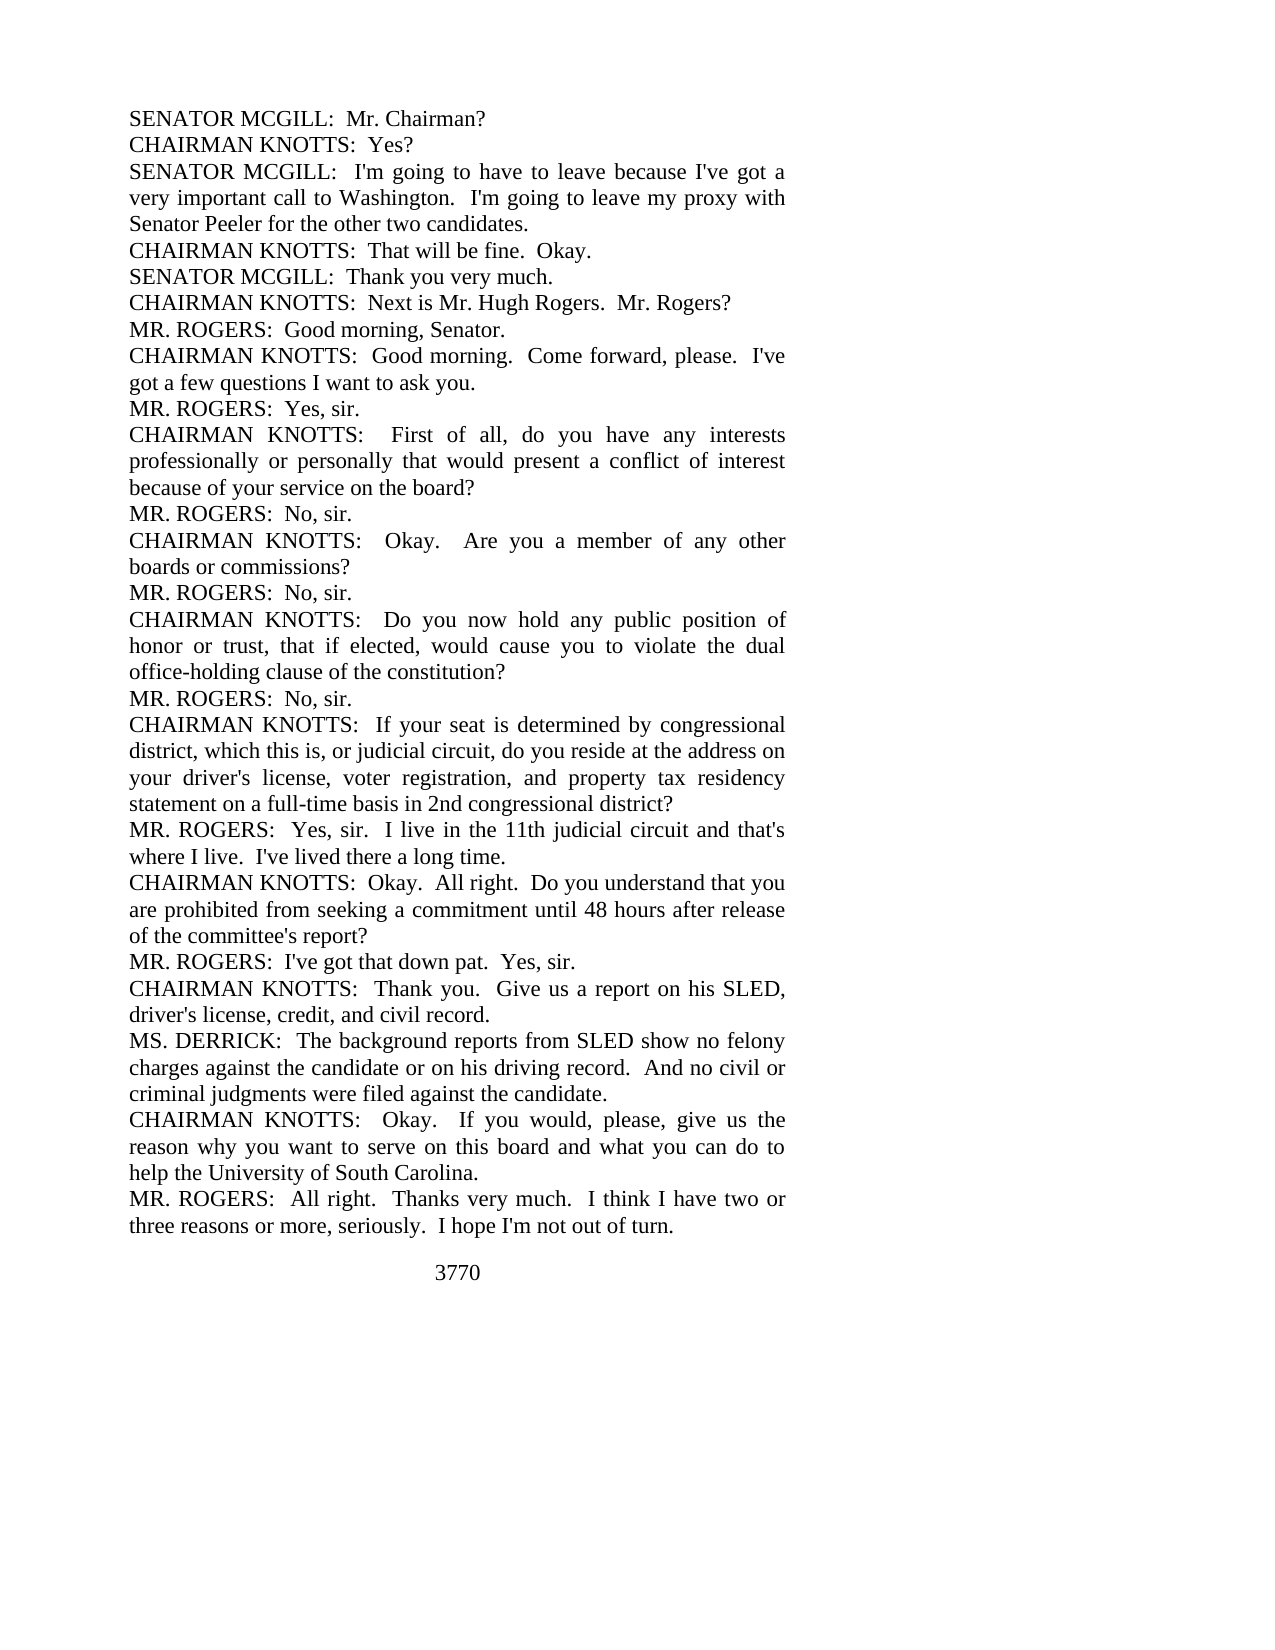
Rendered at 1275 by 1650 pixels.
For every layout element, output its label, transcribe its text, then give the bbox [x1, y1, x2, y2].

text SENATOR MCGILL: I'm going to have to leave because I've got a very important call to Washington. I'm going to leave my proxy with Senator Peeler for the other two candidates. [129, 158, 787, 237]
text MR. ROGERS: Good morning, Senator. [129, 316, 787, 342]
text MR. ROGERS: I've got that down pat. Yes, sir. [129, 948, 787, 975]
text MR. ROGERS: Yes, sir. [129, 395, 787, 421]
text CHAIRMAN KNOTTS: Thank you. Give us a report on his SLED, driver's license, credit, and civil record. [129, 975, 787, 1027]
text MR. ROGERS: Yes, sir. I live in the 11th judicial circuit and that's where I live. I've lived there a long time. [129, 817, 787, 869]
text MR. ROGERS: No, sir. [129, 500, 787, 527]
text CHAIRMAN KNOTTS: Good morning. Come forward, please. I've got a few questions I want to ask you. [129, 342, 787, 395]
text CHAIRMAN KNOTTS: Okay. All right. Do you understand that you are prohibited from seeking a commitment until 48 hours after release of the committee's report? [129, 869, 787, 948]
text MR. ROGERS: All right. Thanks very much. I think I have two or three reasons or more, seriously. I hope I'm not out of turn. [129, 1186, 787, 1238]
text CHAIRMAN KNOTTS: Yes? [129, 131, 787, 158]
text MR. ROGERS: No, sir. [129, 685, 787, 711]
text SENATOR MCGILL: Mr. Chairman? [129, 105, 787, 131]
text CHAIRMAN KNOTTS: Okay. Are you a member of any other boards or commissions? [129, 527, 787, 579]
text CHAIRMAN KNOTTS: That will be fine. Okay. [129, 237, 787, 263]
text CHAIRMAN KNOTTS: Do you now hold any public position of honor or trust, that if elected, would cause you to violate the dual office-holding clause of the constitution? [129, 606, 787, 685]
text CHAIRMAN KNOTTS: Next is Mr. Hugh Rogers. Mr. Rogers? [129, 289, 787, 316]
text MS. DERRICK: The background reports from SLED show no felony charges against the candidate or on his driving record. And no civil or criminal judgments were filed against the candidate. [129, 1027, 787, 1106]
text CHAIRMAN KNOTTS: If your seat is determined by congressional district, which this is, or judicial circuit, do you reside at the address on your driver's license, voter registration, and property tax residency statement on a full-time basis in 2nd congressional district? [129, 711, 787, 817]
text CHAIRMAN KNOTTS: First of all, do you have any interests professionally or personally that would present a conflict of interest because of your service on the board? [129, 421, 787, 500]
text SENATOR MCGILL: Thank you very much. [129, 263, 787, 289]
text MR. ROGERS: No, sir. [129, 579, 787, 606]
text CHAIRMAN KNOTTS: Okay. If you would, please, give us the reason why you want to serve on this board and what you can do to help the University of South Carolina. [129, 1106, 787, 1186]
